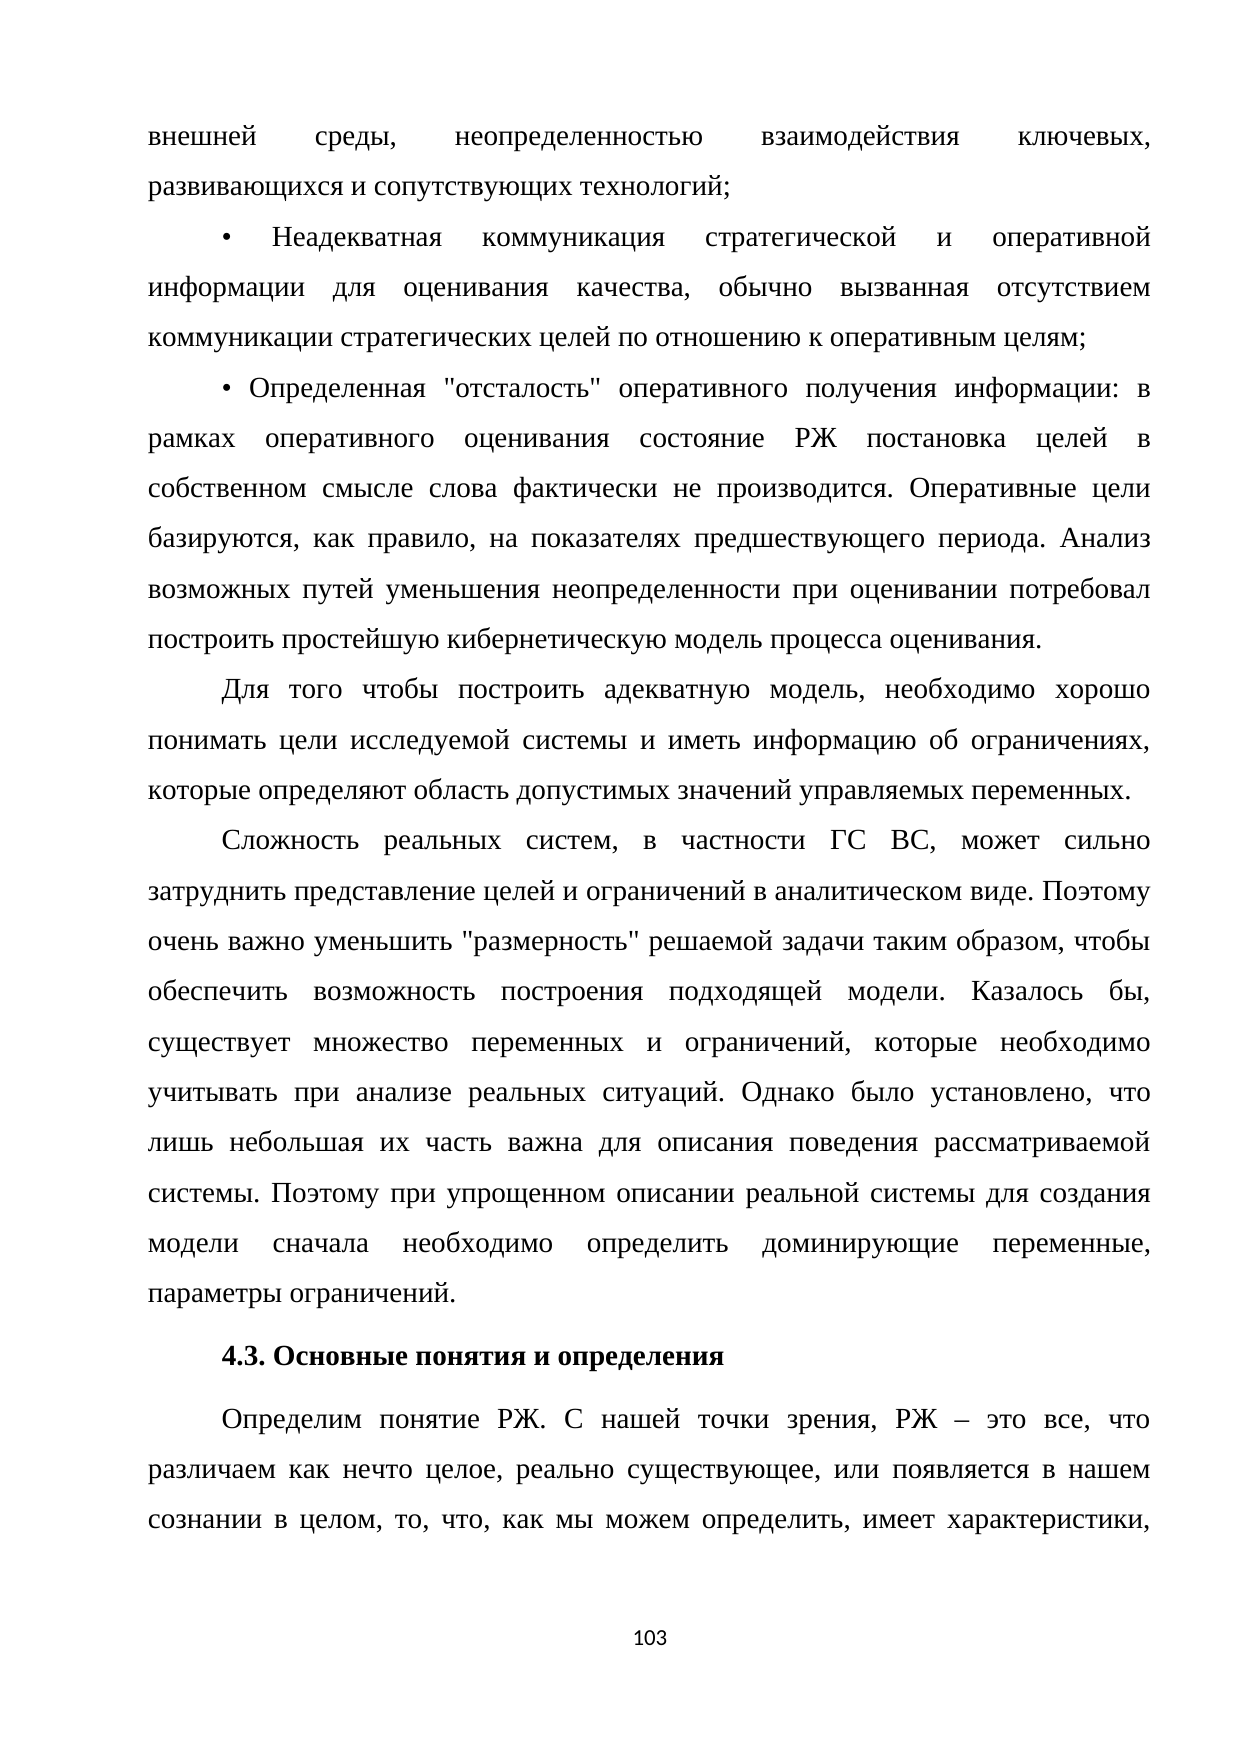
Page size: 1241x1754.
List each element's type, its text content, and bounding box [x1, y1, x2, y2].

text • Определенная "отсталость" оперативного получения информации: в рамках оперативного оценивания состояние РЖ постановка целей в собственном смысле слова фактически не производится. Оперативные цели базируются, как правило, на показателях предшествующего периода. Анализ возможных путей уменьшения неопределенности при оценивании потребовал построить простейшую кибернетическую модель процесса оценивания. [148, 370, 1152, 655]
subtitle 4.3. Основные понятия и определения [148, 1338, 1152, 1372]
text • Неадекватная коммуникация стратегической и оперативной информации для оценивания качества, обычно вызванная отсутствием коммуникации стратегических целей по отношению к оперативным целям; [148, 219, 1152, 353]
text Сложность реальных систем, в частности ГС ВС, может сильно затруднить представление целей и ограничений в аналитическом виде. Поэтому очень важно уменьшить "размерность" решаемой задачи таким образом, чтобы обеспечить возможность построения подходящей модели. Казалось бы, существует множество переменных и ограничений, которые необходимо учитывать при анализе реальных ситуаций. Однако было установлено, что лишь небольшая их часть важна для описания поведения рассматриваемой системы. Поэтому при упрощенном описании реальной системы для создания модели сначала необходимо определить доминирующие переменные, параметры ограничений. [148, 822, 1152, 1309]
text Для того чтобы построить адекватную модель, необходимо хорошо понимать цели исследуемой системы и иметь информацию об ограничениях, которые определяют область допустимых значений управляемых переменных. [148, 672, 1152, 806]
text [148, 1401, 1152, 1535]
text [148, 118, 1152, 202]
